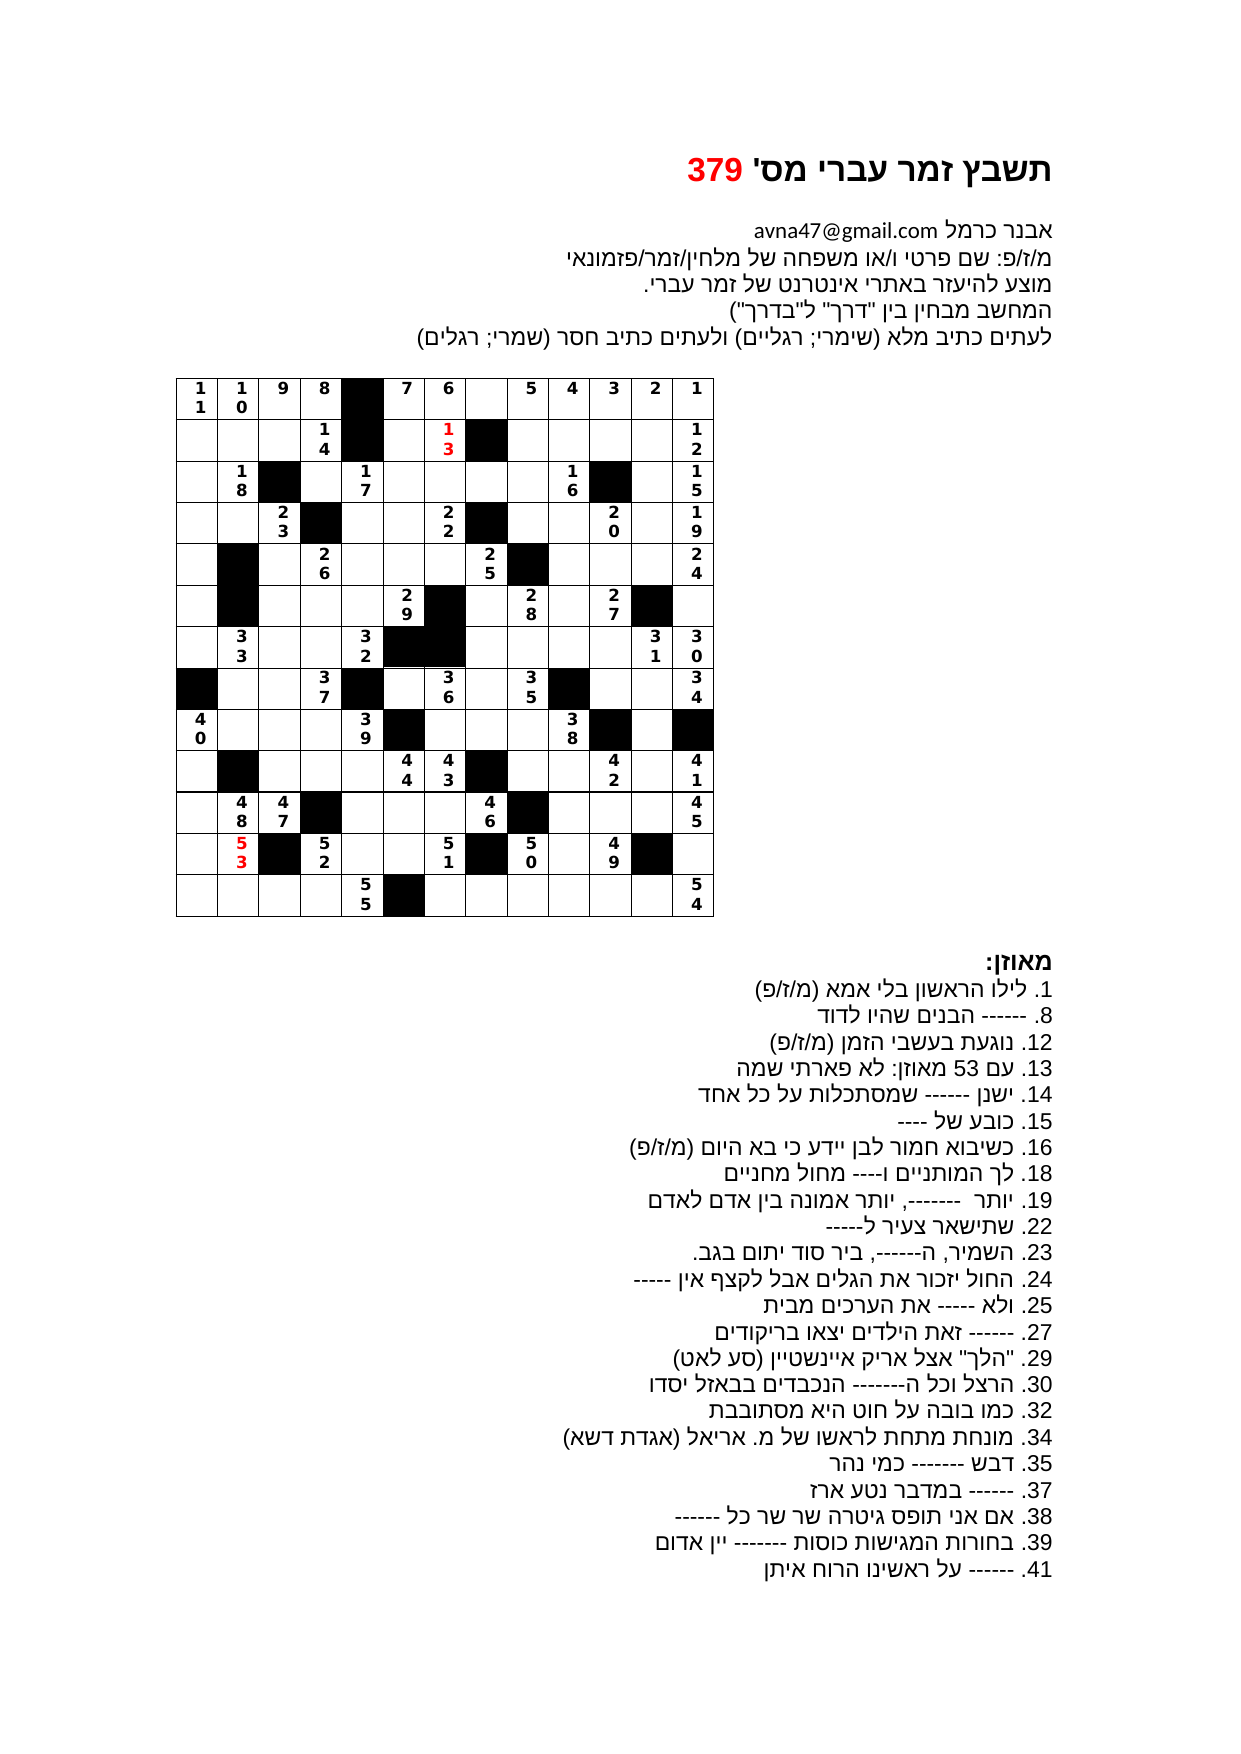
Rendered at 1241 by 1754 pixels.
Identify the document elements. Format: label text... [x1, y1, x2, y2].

table_cell [301, 503, 341, 543]
table_cell [177, 503, 217, 543]
table_cell [632, 462, 672, 502]
table_cell [259, 462, 300, 502]
table_cell [301, 793, 341, 833]
table_cell [549, 875, 589, 916]
table_cell 29 [384, 586, 424, 626]
table_cell [549, 834, 589, 874]
table_cell [508, 793, 548, 833]
table_cell [632, 420, 672, 461]
table_header 4 [549, 379, 589, 419]
table_cell [177, 669, 217, 709]
table_cell [425, 462, 465, 502]
table_cell [218, 503, 258, 543]
text 38. אם אני תופס גיטרה שר שר כל ------ [187, 1503, 1053, 1529]
table_cell [466, 875, 507, 916]
table_cell 41 [673, 751, 713, 791]
table_header [342, 379, 383, 419]
table_header [466, 379, 507, 419]
table_cell [425, 544, 465, 585]
table_cell 16 [549, 462, 589, 502]
table_header 9 [259, 379, 300, 419]
text 37. ------ במדבר נטע ארז [187, 1477, 1053, 1503]
table_cell 54 [673, 875, 713, 916]
table_cell 19 [673, 503, 713, 543]
text 13. עם 53 מאוזן: לא פארתי שמה [187, 1055, 1053, 1081]
table_cell [177, 875, 217, 916]
table_cell [301, 627, 341, 667]
table_cell [549, 793, 589, 833]
table_cell [590, 462, 631, 502]
table_cell [425, 875, 465, 916]
table_header 3 [590, 379, 631, 419]
table_cell [466, 462, 507, 502]
table_cell 30 [673, 627, 713, 667]
table_cell [177, 793, 217, 833]
table_cell [384, 710, 424, 750]
text 35. דבש ------- כמי נהר [187, 1450, 1053, 1477]
table_cell 33 [218, 627, 258, 667]
table_cell [590, 544, 631, 585]
table_cell 44 [384, 751, 424, 791]
table_cell [632, 669, 672, 709]
table_cell 39 [342, 710, 383, 750]
table_cell [466, 627, 507, 667]
table_header 8 [301, 379, 341, 419]
table_cell [301, 875, 341, 916]
table_cell 13 [425, 420, 465, 461]
text 1. לילו הראשון בלי אמא (מ/ז/פ) [187, 976, 1053, 1002]
table_cell [425, 793, 465, 833]
table_cell [259, 834, 300, 874]
table_cell [549, 586, 589, 626]
table_cell [218, 586, 258, 626]
table_cell [549, 420, 589, 461]
table_header 1 [673, 379, 713, 419]
table_cell [259, 669, 300, 709]
table_cell [177, 420, 217, 461]
table_header 7 [384, 379, 424, 419]
table_cell [384, 503, 424, 543]
table_cell 20 [590, 503, 631, 543]
text 32. כמו בובה על חוט היא מסתובבת [187, 1397, 1053, 1424]
table_cell 46 [466, 793, 507, 833]
table_cell 26 [301, 544, 341, 585]
text מאוזן: [187, 947, 1053, 976]
table_cell 52 [301, 834, 341, 874]
text 22. שתישאר צעיר ל----- [187, 1213, 1053, 1239]
text 34. מונחת מתחת לראשו של מ. אריאל (אגדת דשא) [187, 1424, 1053, 1450]
table_cell [425, 710, 465, 750]
table_cell 24 [673, 544, 713, 585]
table_cell 53 [218, 834, 258, 874]
table_cell [466, 420, 507, 461]
table_cell 23 [259, 503, 300, 543]
table_cell [466, 586, 507, 626]
table_cell [177, 586, 217, 626]
table_cell 17 [342, 462, 383, 502]
table_cell [301, 462, 341, 502]
table_cell [549, 627, 589, 667]
table_cell 28 [508, 586, 548, 626]
text תשבץ זמר עברי מס' 379 [187, 150, 1053, 188]
text 12. נוגעת בעשבי הזמן (מ/ז/פ) [187, 1028, 1053, 1055]
table_cell 25 [466, 544, 507, 585]
table_cell [384, 793, 424, 833]
table_cell [301, 751, 341, 791]
table_cell [384, 420, 424, 461]
table_cell [259, 627, 300, 667]
table_cell [177, 544, 217, 585]
table_cell [177, 751, 217, 791]
text 41. ------ על ראשינו הרוח איתן [187, 1556, 1053, 1582]
table_cell [177, 462, 217, 502]
table_cell [342, 751, 383, 791]
table_cell [673, 710, 713, 750]
table_header 6 [425, 379, 465, 419]
table_cell [259, 544, 300, 585]
text 15. כובע של ---- [187, 1108, 1053, 1134]
table_cell [632, 834, 672, 874]
table_cell [342, 503, 383, 543]
table_header 11 [177, 379, 217, 419]
table_cell [632, 710, 672, 750]
table_cell [384, 669, 424, 709]
table_cell [549, 503, 589, 543]
table_cell [342, 834, 383, 874]
table_cell 51 [425, 834, 465, 874]
table_cell [632, 793, 672, 833]
table_cell [259, 586, 300, 626]
table_cell 34 [673, 669, 713, 709]
table_cell [301, 586, 341, 626]
table_cell 22 [425, 503, 465, 543]
table_cell [590, 875, 631, 916]
table_cell [590, 627, 631, 667]
table_cell [342, 544, 383, 585]
text 18. לך המותניים ו---- מחול מחניים [187, 1160, 1053, 1187]
table_cell [508, 462, 548, 502]
table_cell [177, 834, 217, 874]
text 29. "הלך" אצל אריק איינשטיין (סע לאט) [187, 1345, 1053, 1371]
table_cell [342, 669, 383, 709]
table_cell [425, 627, 465, 667]
table_cell 42 [590, 751, 631, 791]
table_cell 27 [590, 586, 631, 626]
table_header 10 [218, 379, 258, 419]
table_header 2 [632, 379, 672, 419]
table_cell [466, 751, 507, 791]
table_cell 49 [590, 834, 631, 874]
table_cell [384, 462, 424, 502]
table_cell [466, 834, 507, 874]
table_cell [218, 544, 258, 585]
table_cell [218, 875, 258, 916]
text 39. בחורות המגישות כוסות ------- יין אדום [187, 1529, 1053, 1556]
table_cell [632, 875, 672, 916]
table_cell [590, 793, 631, 833]
text 16. כשיבוא חמור לבן יידע כי בא היום (מ/ז/פ) [187, 1134, 1053, 1160]
table_cell [384, 627, 424, 667]
table_cell [466, 669, 507, 709]
table_cell [508, 503, 548, 543]
table_cell [590, 669, 631, 709]
table_cell [590, 420, 631, 461]
table_cell 40 [177, 710, 217, 750]
table_cell [508, 710, 548, 750]
table_cell [508, 875, 548, 916]
table_cell [508, 420, 548, 461]
table_cell [218, 669, 258, 709]
table_cell 45 [673, 793, 713, 833]
table_cell [549, 544, 589, 585]
text 25. ולא ----- את הערכים מבית [187, 1292, 1053, 1318]
text 30. הרצל וכל ה------- הנכבדים בבאזל יסדו [187, 1371, 1053, 1397]
table_cell [342, 793, 383, 833]
text 14. ישנן ------ שמסתכלות על כל אחד [187, 1081, 1053, 1108]
table_cell [259, 710, 300, 750]
table_cell [259, 420, 300, 461]
table_cell [632, 751, 672, 791]
table_cell [632, 544, 672, 585]
table_cell 12 [673, 420, 713, 461]
table_cell 35 [508, 669, 548, 709]
table_cell [342, 420, 383, 461]
text 24. החול יזכור את הגלים אבל לקצף אין ----- [187, 1266, 1053, 1292]
table_cell [301, 710, 341, 750]
table_cell 15 [673, 462, 713, 502]
table_cell [590, 710, 631, 750]
table_header 5 [508, 379, 548, 419]
text 19. יותר -------, יותר אמונה בין אדם לאדם [187, 1187, 1053, 1213]
table_cell [218, 420, 258, 461]
table_cell [466, 710, 507, 750]
table_cell [259, 875, 300, 916]
table_cell 43 [425, 751, 465, 791]
table_cell 31 [632, 627, 672, 667]
table_cell [384, 834, 424, 874]
table_cell [466, 503, 507, 543]
text 8. ------ הבנים שהיו לדוד [187, 1002, 1053, 1028]
table_cell [218, 751, 258, 791]
table_cell [508, 627, 548, 667]
text 23. השמיר, ה------, ביר סוד יתום בגב. [187, 1239, 1053, 1266]
table_cell [549, 669, 589, 709]
table_cell [259, 751, 300, 791]
table_cell 18 [218, 462, 258, 502]
text 27. ------ זאת הילדים יצאו בריקודים [187, 1318, 1053, 1345]
table_cell [549, 751, 589, 791]
table_cell 48 [218, 793, 258, 833]
table_cell [342, 586, 383, 626]
table_cell [218, 710, 258, 750]
text אבנר כרמל avna47@gmail.com מ/ז/פ: שם פרטי ו/או משפחה של מלחין/זמר/פזמונאי מוצע להיעזר באתרי אינטרנט של זמר עברי. המחשב מבחין בין "דרך" ל"בדרך") לעתים כתיב מלא (שימרי; רגליים) ולעתים כתיב חסר (שמרי; רגלים) [187, 216, 1053, 350]
table_cell [384, 875, 424, 916]
table_cell [673, 834, 713, 874]
table_cell [177, 627, 217, 667]
table_cell 55 [342, 875, 383, 916]
table_cell [384, 544, 424, 585]
table_cell 37 [301, 669, 341, 709]
table_cell [508, 544, 548, 585]
table_cell [632, 586, 672, 626]
table_cell [425, 586, 465, 626]
table_cell 38 [549, 710, 589, 750]
table_cell 14 [301, 420, 341, 461]
table_cell [632, 503, 672, 543]
table_cell 32 [342, 627, 383, 667]
table_cell [673, 586, 713, 626]
table_cell 47 [259, 793, 300, 833]
table_cell 50 [508, 834, 548, 874]
table_cell [508, 751, 548, 791]
table_cell 36 [425, 669, 465, 709]
